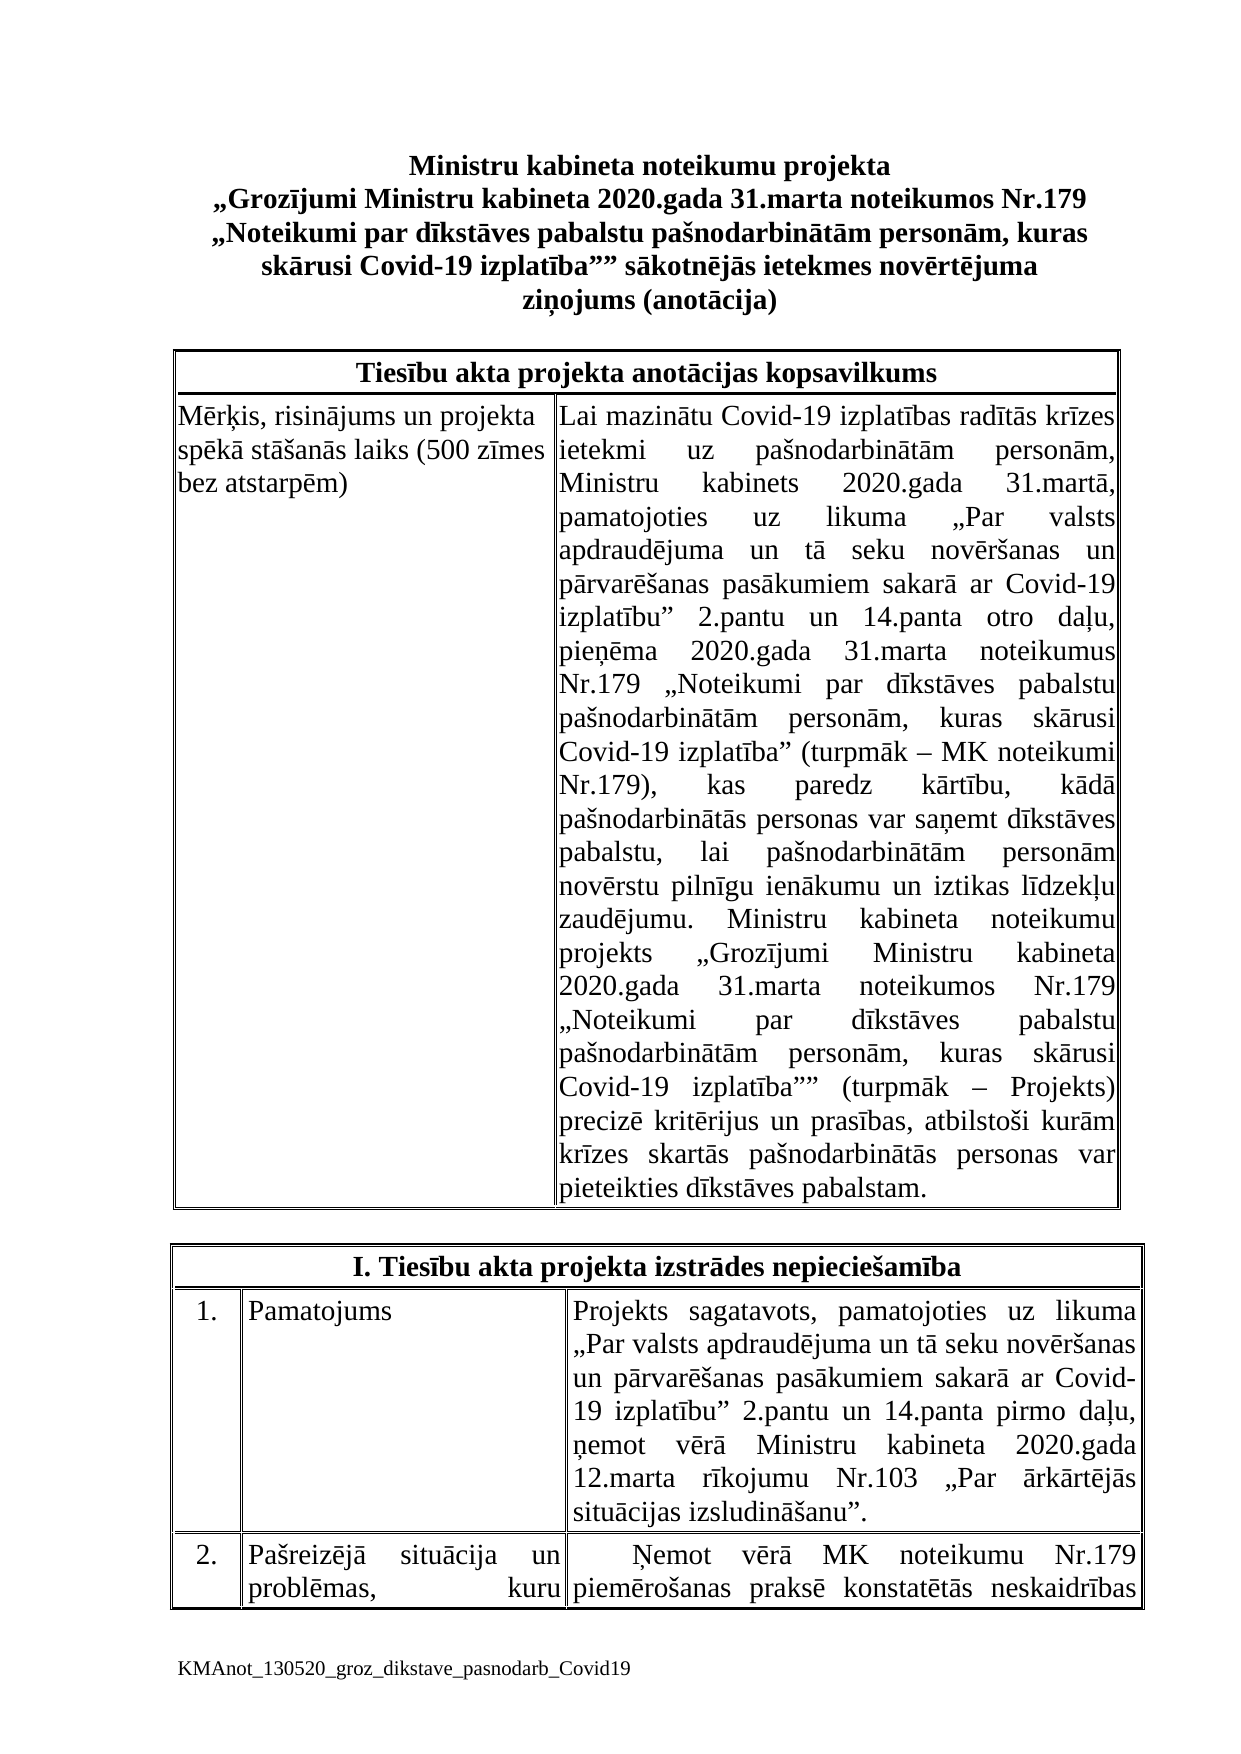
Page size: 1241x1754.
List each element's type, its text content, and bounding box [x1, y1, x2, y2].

table_header Tiesību akta projekta anotācijas kopsavilkums [176, 352, 1117, 392]
text Ministru kabineta noteikumu projekta [177, 148, 1122, 181]
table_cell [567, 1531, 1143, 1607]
table_cell Pamatojums [243, 1290, 565, 1531]
text „Grozījumi Ministru kabineta 2020.gada 31.marta noteikumos Nr.179 „Noteikumi par dīkstāves pabalstu pašnodarbinātām personām, kuras skārusi Covid-19 izplatība”” sākotnējās ietekmes novērtējuma [177, 181, 1122, 282]
table_cell 1. [173, 1286, 240, 1531]
table_cell Projekts sagatavots, pamatojoties uz likuma „Par valsts apdraudējuma un tā seku novēršanas un pārvarēšanas pasākumiem sakarā ar Covid-19 izplatību” 2.pantu un 14.panta pirmo daļu, ņemot vērā Ministru kabineta 2020.gada 12.marta rīkojumu Nr.103 „Par ārkārtējās situācijas izsludināšanu”. [568, 1286, 1142, 1531]
table_cell Lai mazinātu Covid-19 izplatības radītās krīzes ietekmi uz pašnodarbinātām personām, Ministru kabinets 2020.gada 31.martā, pamatojoties uz likuma „Par valsts apdraudējuma un tā seku novēršanas un pārvarēšanas pasākumiem sakarā ar Covid-19 izplatību” 2.pantu un 14.panta otro daļu, pieņēma 2020.gada 31.marta noteikumus Nr.179 „Noteikumi par dīkstāves pabalstu pašnodarbinātām personām, kuras skārusi Covid-19 izplatība” (turpmāk – MK noteikumi Nr.179), kas paredz kārtību, kādā pašnodarbinātās personas var saņemt dīkstāves pabalstu, lai pašnodarbinātām personām novērstu pilnīgu ienākumu un iztikas līdzekļu zaudējumu. Ministru kabineta noteikumu projekts „Grozījumi Ministru kabineta 2020.gada 31.marta noteikumos Nr.179 „Noteikumi par dīkstāves pabalstu pašnodarbinātām personām, kuras skārusi Covid-19 izplatība”” (turpmāk – Projekts) precizē kritērijus un prasības, atbilstoši kurām krīzes skartās pašnodarbinātās personas var pieteikties dīkstāves pabalstam. [556, 392, 1117, 1206]
text ziņojums (anotācija) [177, 282, 1122, 315]
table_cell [242, 1534, 567, 1607]
table_cell 2. [171, 1531, 242, 1607]
table_header I. Tiesību akta projekta izstrādes nepieciešamība [173, 1247, 1141, 1286]
table_cell Mērķis, risinājums un projekta spēkā stāšanās laiks (500 zīmes bez atstarpēm) [176, 392, 556, 1206]
